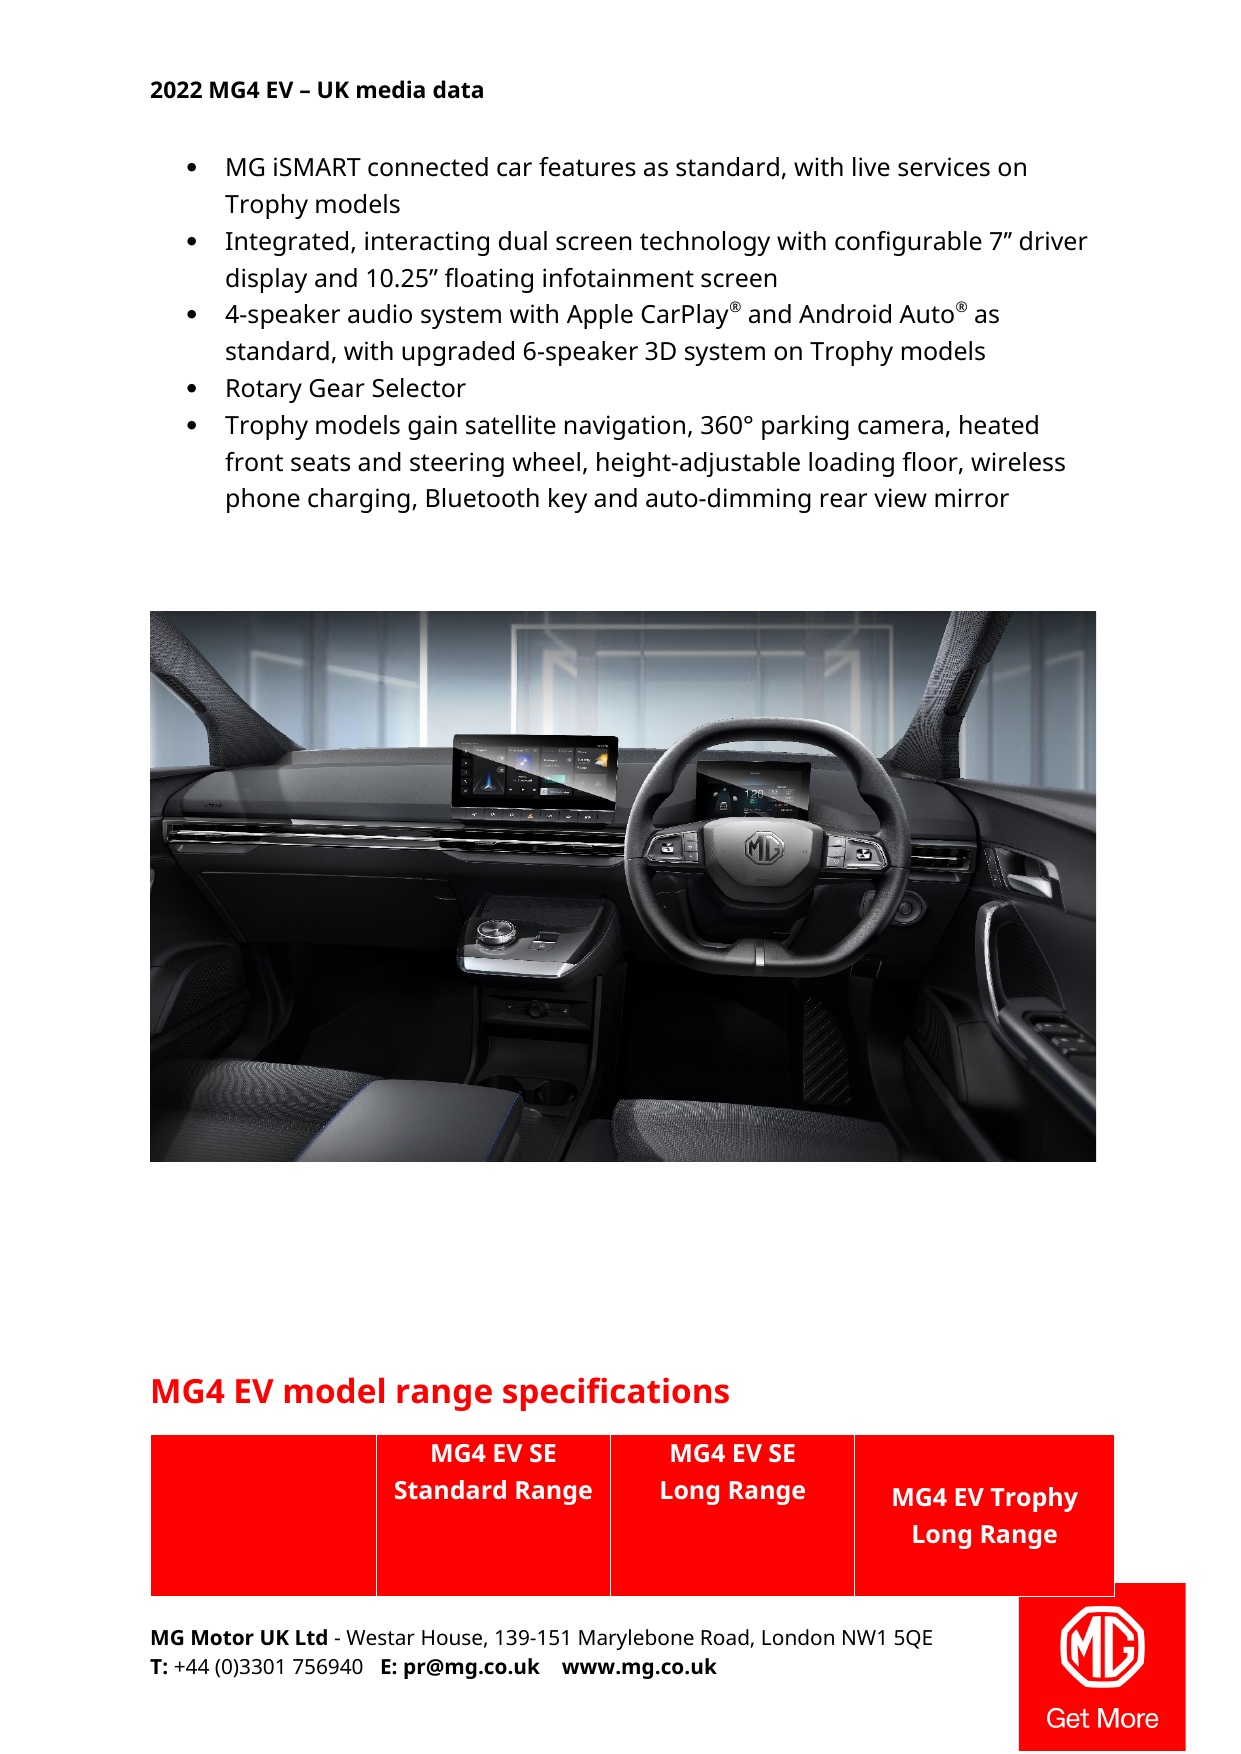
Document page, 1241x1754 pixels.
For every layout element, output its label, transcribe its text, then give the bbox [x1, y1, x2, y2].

list Rotary Gear Selector [187, 371, 1090, 405]
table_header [377, 1435, 610, 1596]
text MG4 EV model range specifications [150, 1368, 1090, 1413]
list Integrated, interacting dual screen technology with configurable 7’’ driver display and 10.25” floating infotainment screen [187, 223, 1090, 294]
list 4-speaker audio system with Apple CarPlay® and Android Auto® as standard, with upgraded 6-speaker 3D system on Trophy models [187, 297, 1090, 368]
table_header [855, 1435, 1114, 1596]
table_header [151, 1435, 376, 1596]
list Trophy models gain satellite navigation, 360° parking camera, heated front seats and steering wheel, height-adjustable loading floor, wireless phone charging, Bluetooth key and auto-dimming rear view mirror [187, 407, 1090, 515]
list MG iSMART connected car features as standard, with live services on Trophy models [187, 150, 1090, 221]
picture [150, 611, 1097, 1162]
picture [1018, 1583, 1186, 1751]
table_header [611, 1435, 854, 1596]
